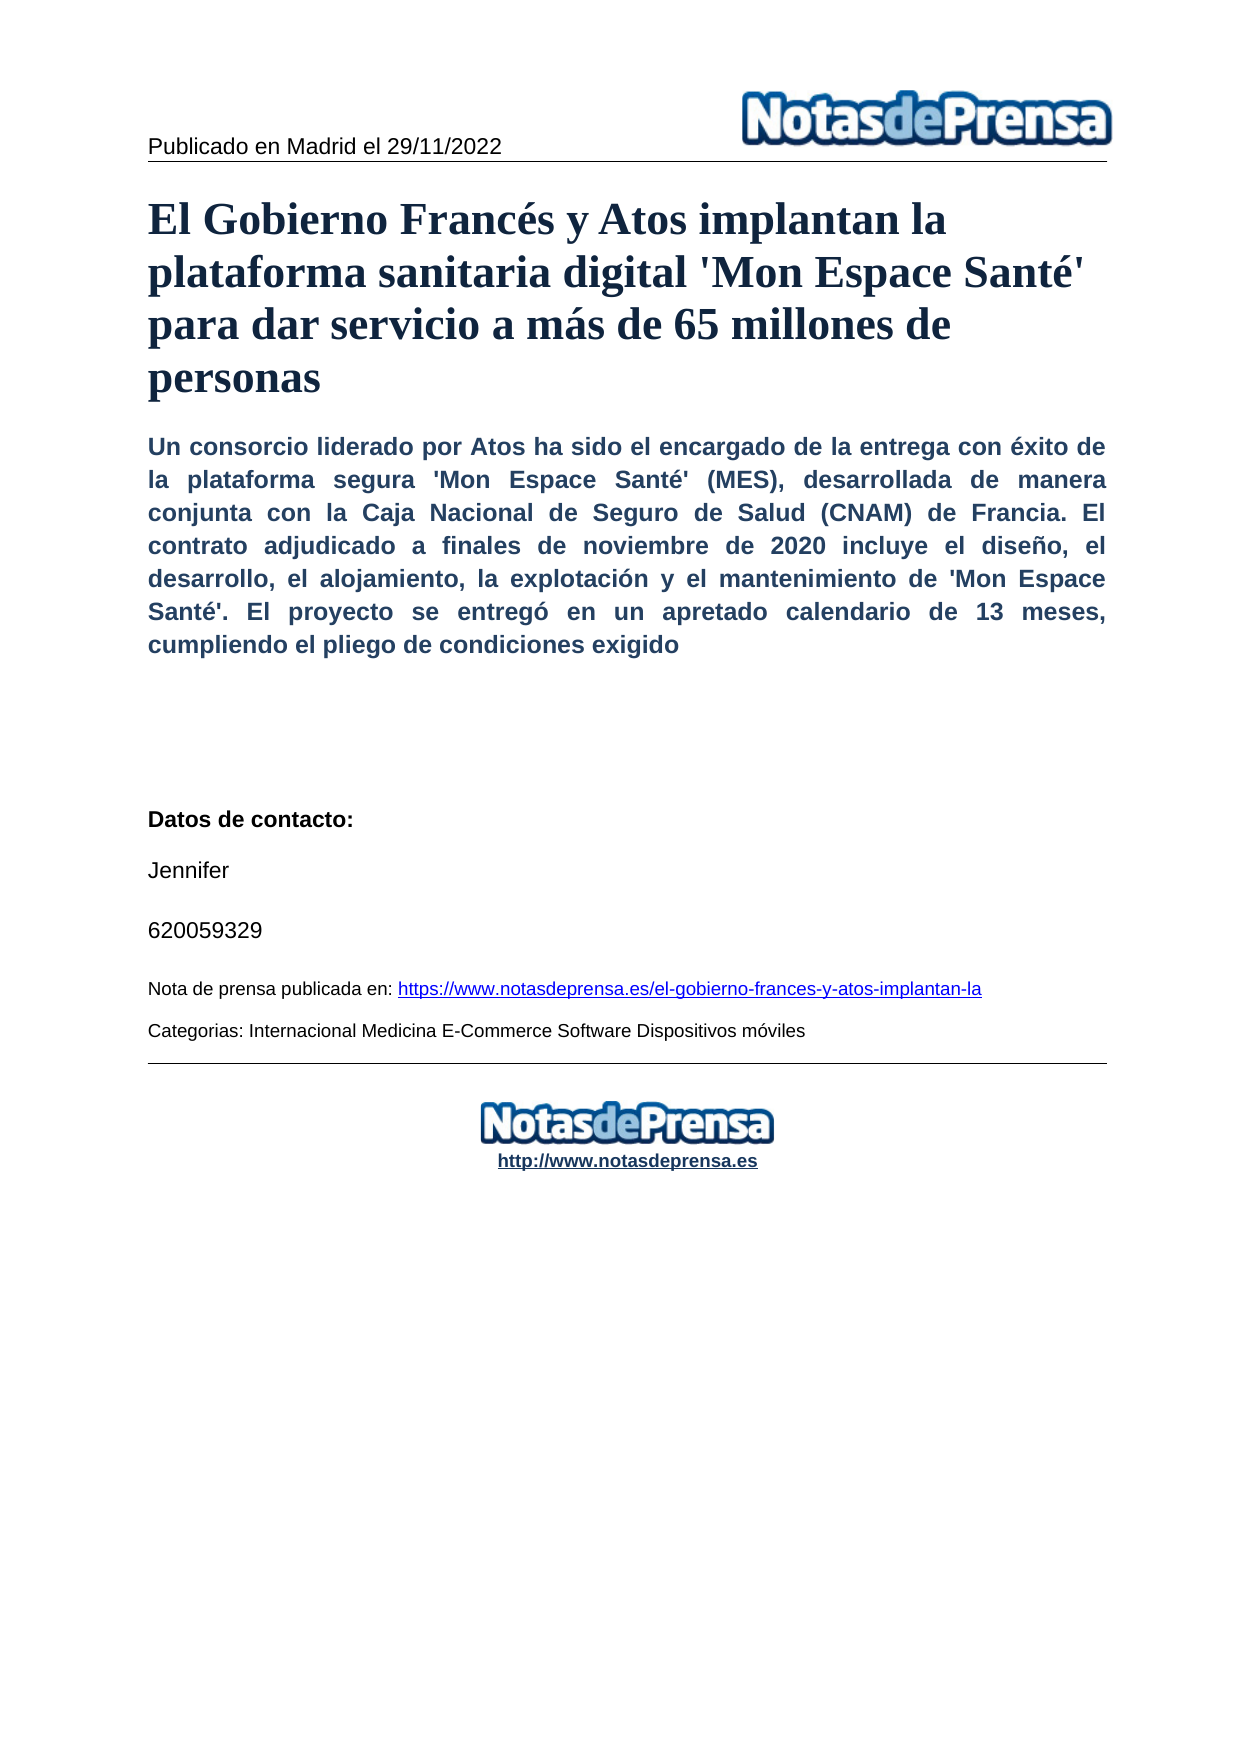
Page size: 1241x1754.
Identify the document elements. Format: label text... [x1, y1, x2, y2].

text http://www.notasdeprensa.es [148, 1150, 1107, 1171]
subtitle El Gobierno Francés y Atos implantan la plataforma sanitaria digital 'Mon Espace Santé' para dar servicio a más de 65 millones de personas [148, 192, 1107, 402]
subtitle Un consorcio liderado por Atos ha sido el encargado de la entrega con éxito de la plataforma segura 'Mon Espace Santé' (MES), desarrollada de manera conjunta con la Caja Nacional de Seguro de Salud (CNAM) de Francia. El contrato adjudicado a finales de noviembre de 2020 incluye el diseño, el desarrollo, el alojamiento, la explotación y el mantenimiento de 'Mon Espace Santé'. El proyecto se entregó en un apretado calendario de 13 meses, cumpliendo el pliego de condiciones exigido [148, 432, 1107, 658]
text Publicado en Madrid el 29/11/2022 [148, 133, 1107, 161]
picture [742, 90, 1113, 148]
text Categorias: Internacional Medicina E-Commerce Software Dispositivos móviles [148, 1020, 1107, 1042]
text 620059329 [148, 917, 1063, 944]
text Datos de contacto: [148, 806, 1107, 832]
text Jennifer [148, 857, 1063, 883]
picture [480, 1100, 775, 1146]
text Nota de prensa publicada en: https://www.notasdeprensa.es/el-gobierno-frances-y-atos-implantan-la [148, 978, 1107, 999]
